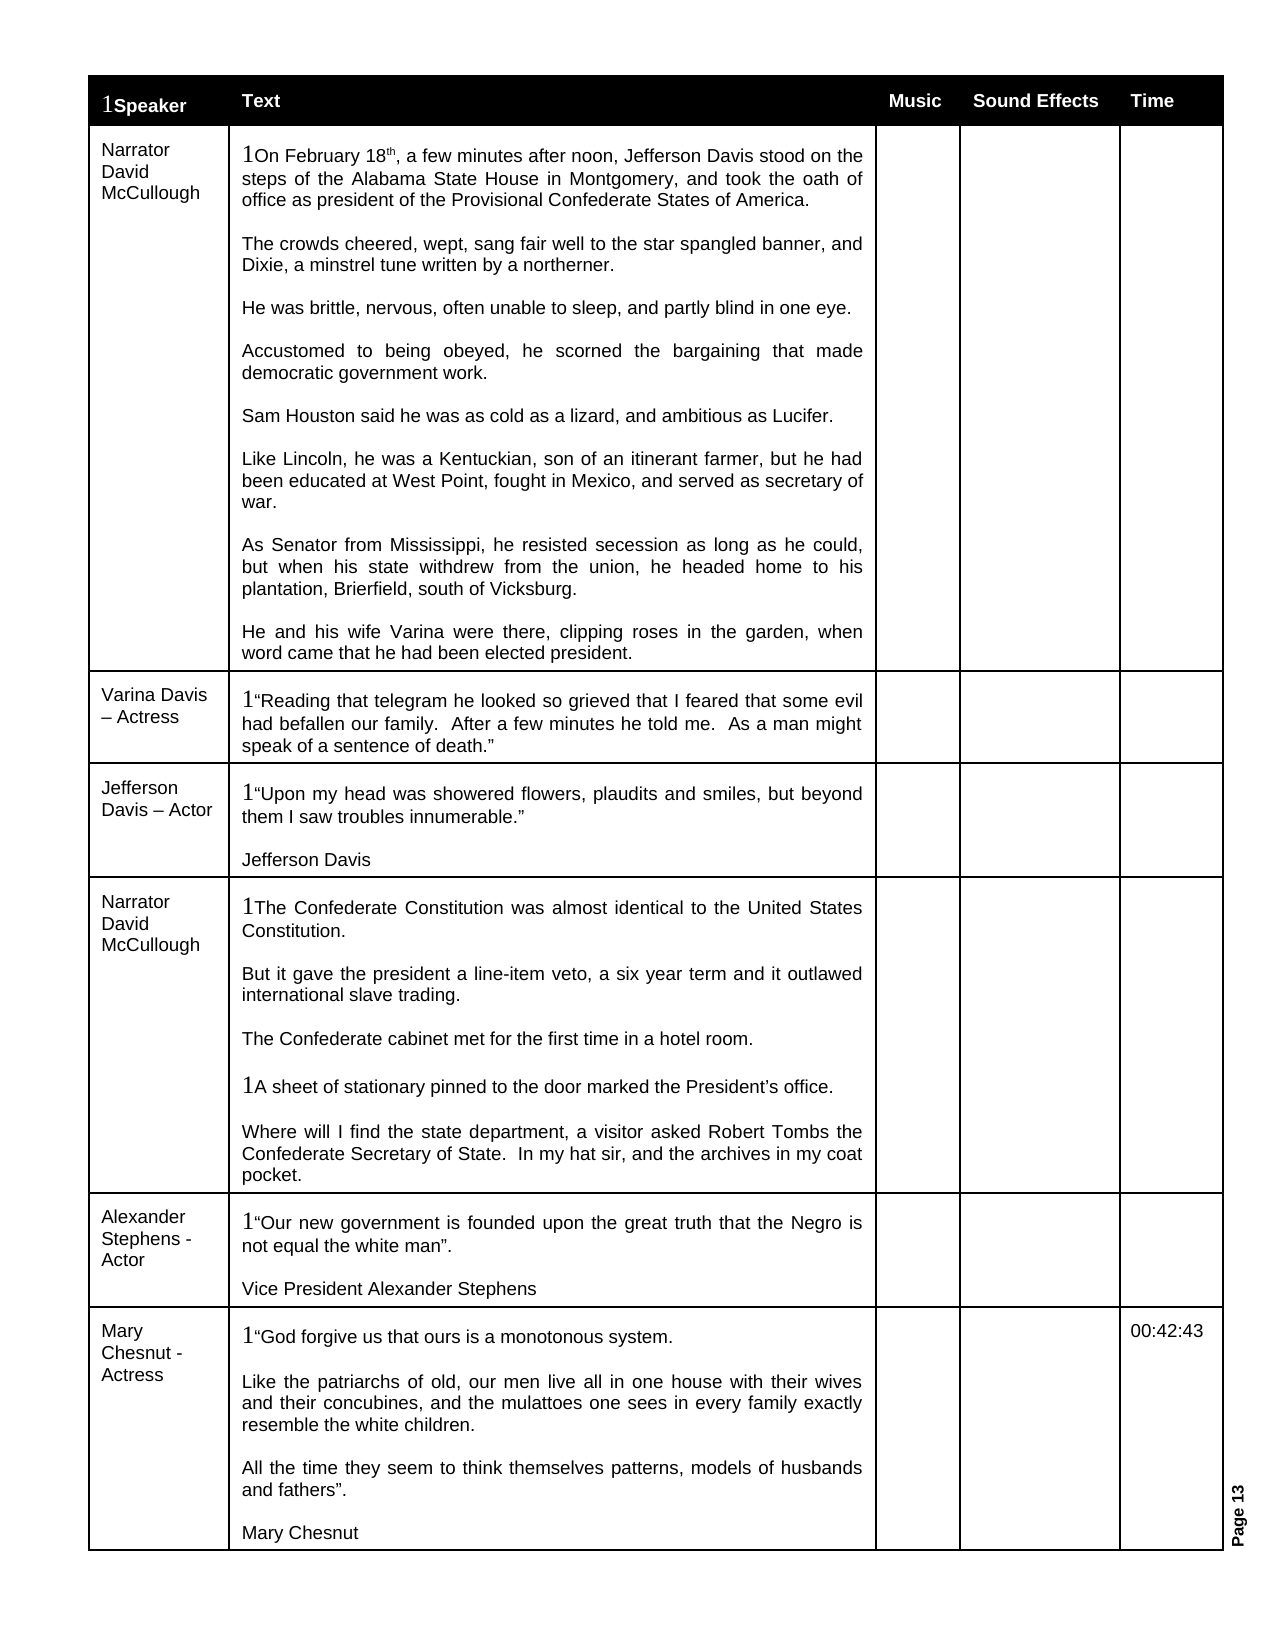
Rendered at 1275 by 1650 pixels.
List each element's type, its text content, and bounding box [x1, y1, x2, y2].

table_cell On February 18th, a few minutes after noon, Jefferson Davis stood on the steps of the Alabama State House in Montgomery, and took the oath of office as president of the Provisional Confederate States of America. The crowds cheered, wept, sang fair well to the star spangled banner, and Dixie, a minstrel tune written by a northerner. He was brittle, nervous, often unable to sleep, and partly blind in one eye. Accustomed to being obeyed, he scorned the bargaining that made democratic government work. Sam Houston said he was as cold as a lizard, and ambitious as Lucifer. Like Lincoln, he was a Kentuckian, son of an itinerant farmer, but he had been educated at West Point, fought in Mexico, and served as secretary of war. As Senator from Mississippi, he resisted secession as long as he could, but when his state withdrew from the union, he headed home to his plantation, Brierfield, south of Vicksburg. He and his wife Varina were there, clipping roses in the garden, when word came that he had been elected president. [230, 126, 875, 670]
table_cell [1121, 764, 1222, 876]
table_cell [961, 1194, 1119, 1306]
table_cell [1121, 126, 1222, 670]
table_header Speaker [90, 77, 228, 124]
table_cell “Reading that telegram he looked so grieved that I feared that some evil had befallen our family. After a few minutes he told me. As a man might speak of a sentence of death.” [230, 672, 875, 762]
table_cell Alexander Stephens - Actor [90, 1194, 228, 1306]
table_cell [961, 672, 1119, 762]
table_cell [877, 126, 959, 670]
table_header Sound Effects [961, 77, 1119, 124]
table_cell [877, 878, 959, 1192]
table_cell [961, 878, 1119, 1192]
table_cell [1121, 878, 1222, 1192]
table_cell [877, 1194, 959, 1306]
table_cell “Our new government is founded upon the great truth that the Negro is not equal the white man”. Vice President Alexander Stephens [230, 1194, 875, 1306]
table_header Music [877, 77, 959, 124]
table_cell [1121, 1194, 1222, 1306]
table_cell [961, 126, 1119, 670]
table_cell “Upon my head was showered flowers, plaudits and smiles, but beyond them I saw troubles innumerable.” Jefferson Davis [230, 764, 875, 876]
table_cell [961, 764, 1119, 876]
table_cell Narrator David McCullough [90, 126, 228, 670]
table_cell 00:42:43 [1121, 1308, 1222, 1549]
table_header Time [1121, 77, 1222, 124]
table_cell [877, 1308, 959, 1549]
table_cell [961, 1308, 1119, 1549]
table_cell [1121, 672, 1222, 762]
table_header Text [230, 77, 875, 124]
table_cell “God forgive us that ours is a monotonous system. Like the patriarchs of old, our men live all in one house with their wives and their concubines, and the mulattoes one sees in every family exactly resemble the white children. All the time they seem to think themselves patterns, models of husbands and fathers”. Mary Chesnut [230, 1308, 875, 1549]
table_cell The Confederate Constitution was almost identical to the United States Constitution. But it gave the president a line-item veto, a six year term and it outlawed international slave trading. The Confederate cabinet met for the first time in a hotel room. A sheet of stationary pinned to the door marked the President’s office. Where will I find the state department, a visitor asked Robert Tombs the Confederate Secretary of State. In my hat sir, and the archives in my coat pocket. [230, 878, 875, 1192]
table_cell Jefferson Davis – Actor [90, 764, 228, 876]
table_cell Varina Davis – Actress [90, 672, 228, 762]
table_cell Narrator David McCullough [90, 878, 228, 1192]
table_cell [877, 672, 959, 762]
table_cell [877, 764, 959, 876]
table_cell Mary Chesnut - Actress [90, 1308, 228, 1549]
